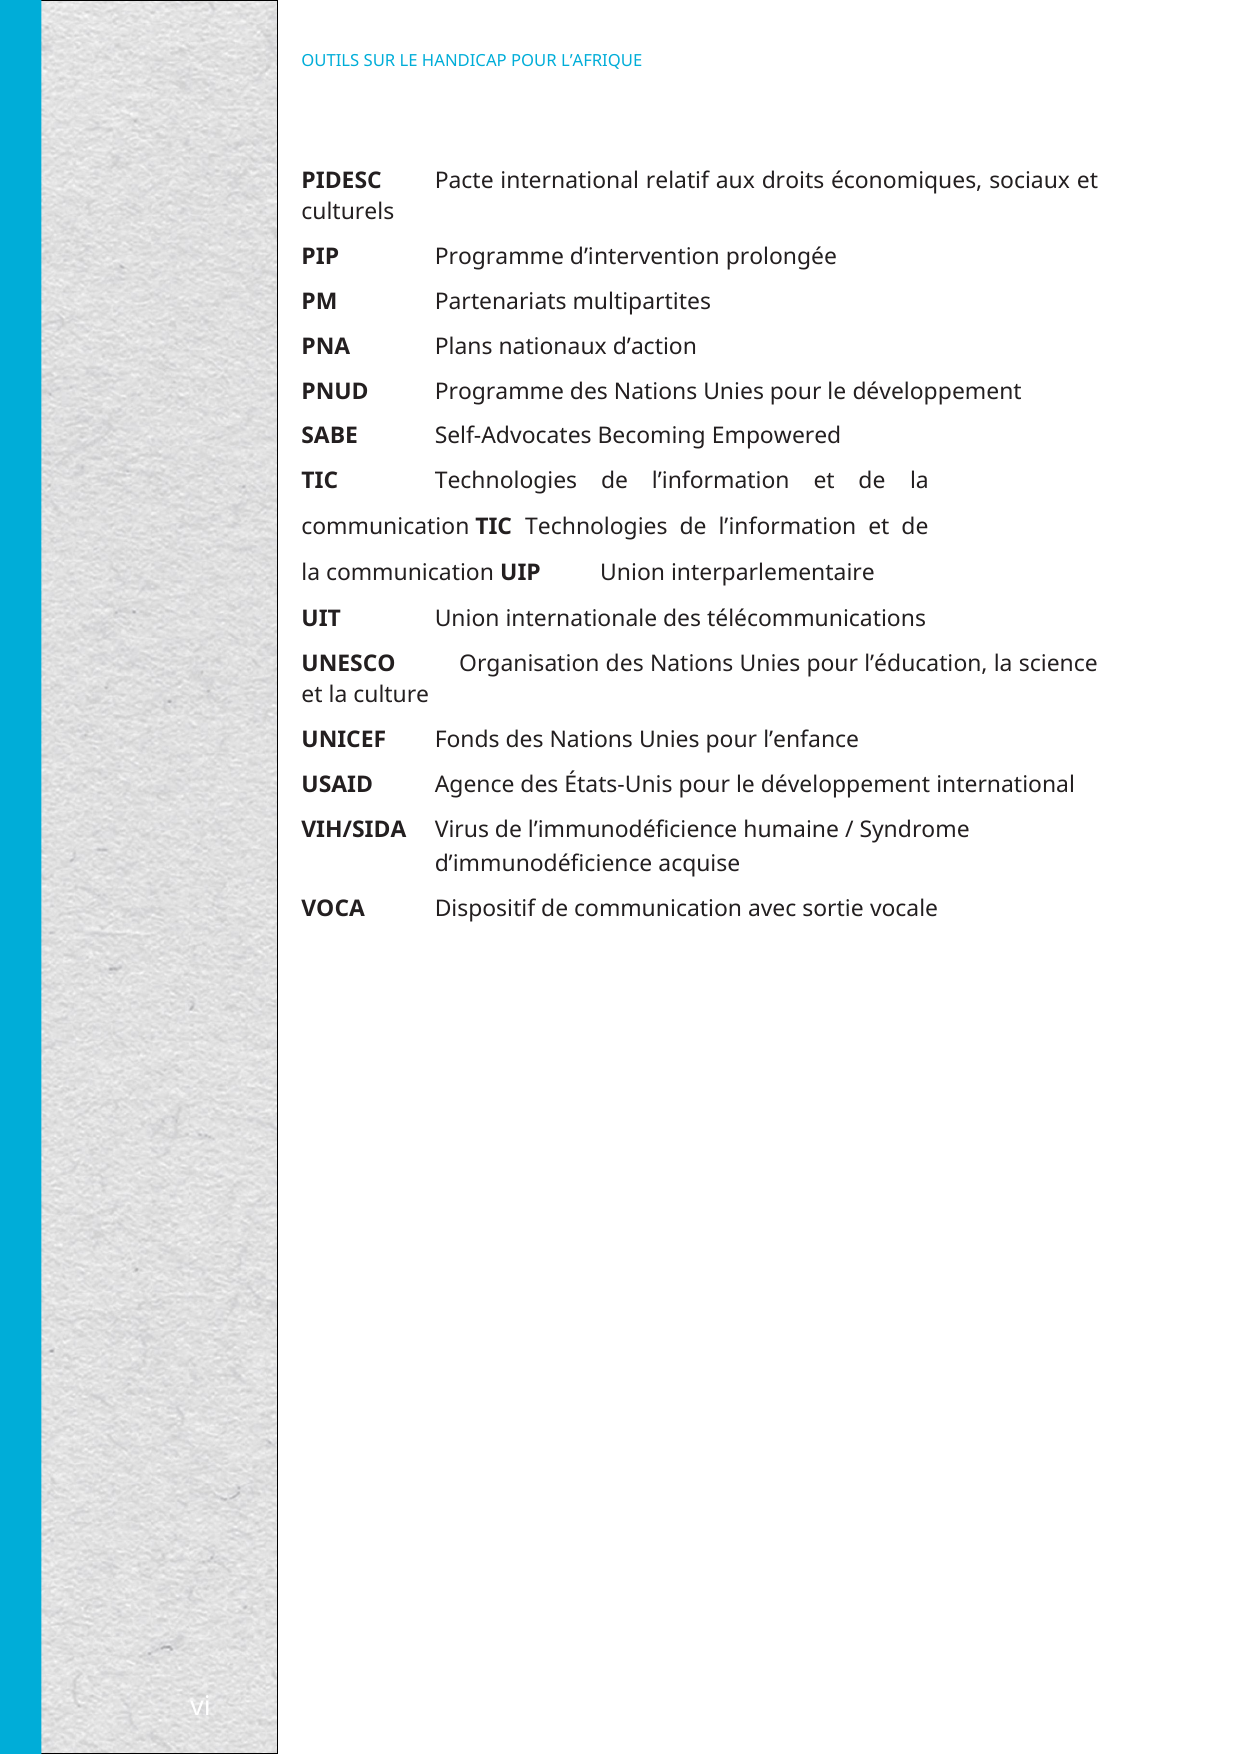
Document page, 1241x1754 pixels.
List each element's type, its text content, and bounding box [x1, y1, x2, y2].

text PIP Programme d’intervention prolongée [301, 240, 1098, 271]
text SABE Self-Advocates Becoming Empowered [301, 419, 1098, 451]
picture [326, 54, 335, 66]
text USAID Agence des États-Unis pour le développement international [301, 768, 1098, 799]
text VOCA Dispositif de communication avec sortie vocale [301, 892, 1098, 924]
text UIT Union internationale des télécommunications [301, 602, 1098, 633]
text TIC Technologies de l’information et de la communication TIC Technologies de l’information et de la communication UIP Union interparlementaire [301, 464, 928, 587]
text PIDESC Pacte international relatif aux droits économiques, sociaux et culturels [301, 164, 1098, 226]
text VIH/SIDA Virus de l’immunodéficience humaine / Syndrome d’immunodéficience acquise [301, 813, 1087, 879]
text PM Partenariats multipartites [301, 285, 1098, 316]
text PNA Plans nationaux d’action [301, 330, 1098, 361]
text OUTILS SUR LE HANDICAP POUR L’AFRIQUE [301, 48, 1087, 71]
text UNICEF Fonds des Nations Unies pour l’enfance [301, 723, 1098, 754]
text UNESCO Organisation des Nations Unies pour l’éducation, la science et la culture [301, 647, 1098, 709]
picture [459, 54, 464, 64]
text PNUD Programme des Nations Unies pour le développement [301, 374, 1098, 406]
picture [42, 1, 277, 1753]
